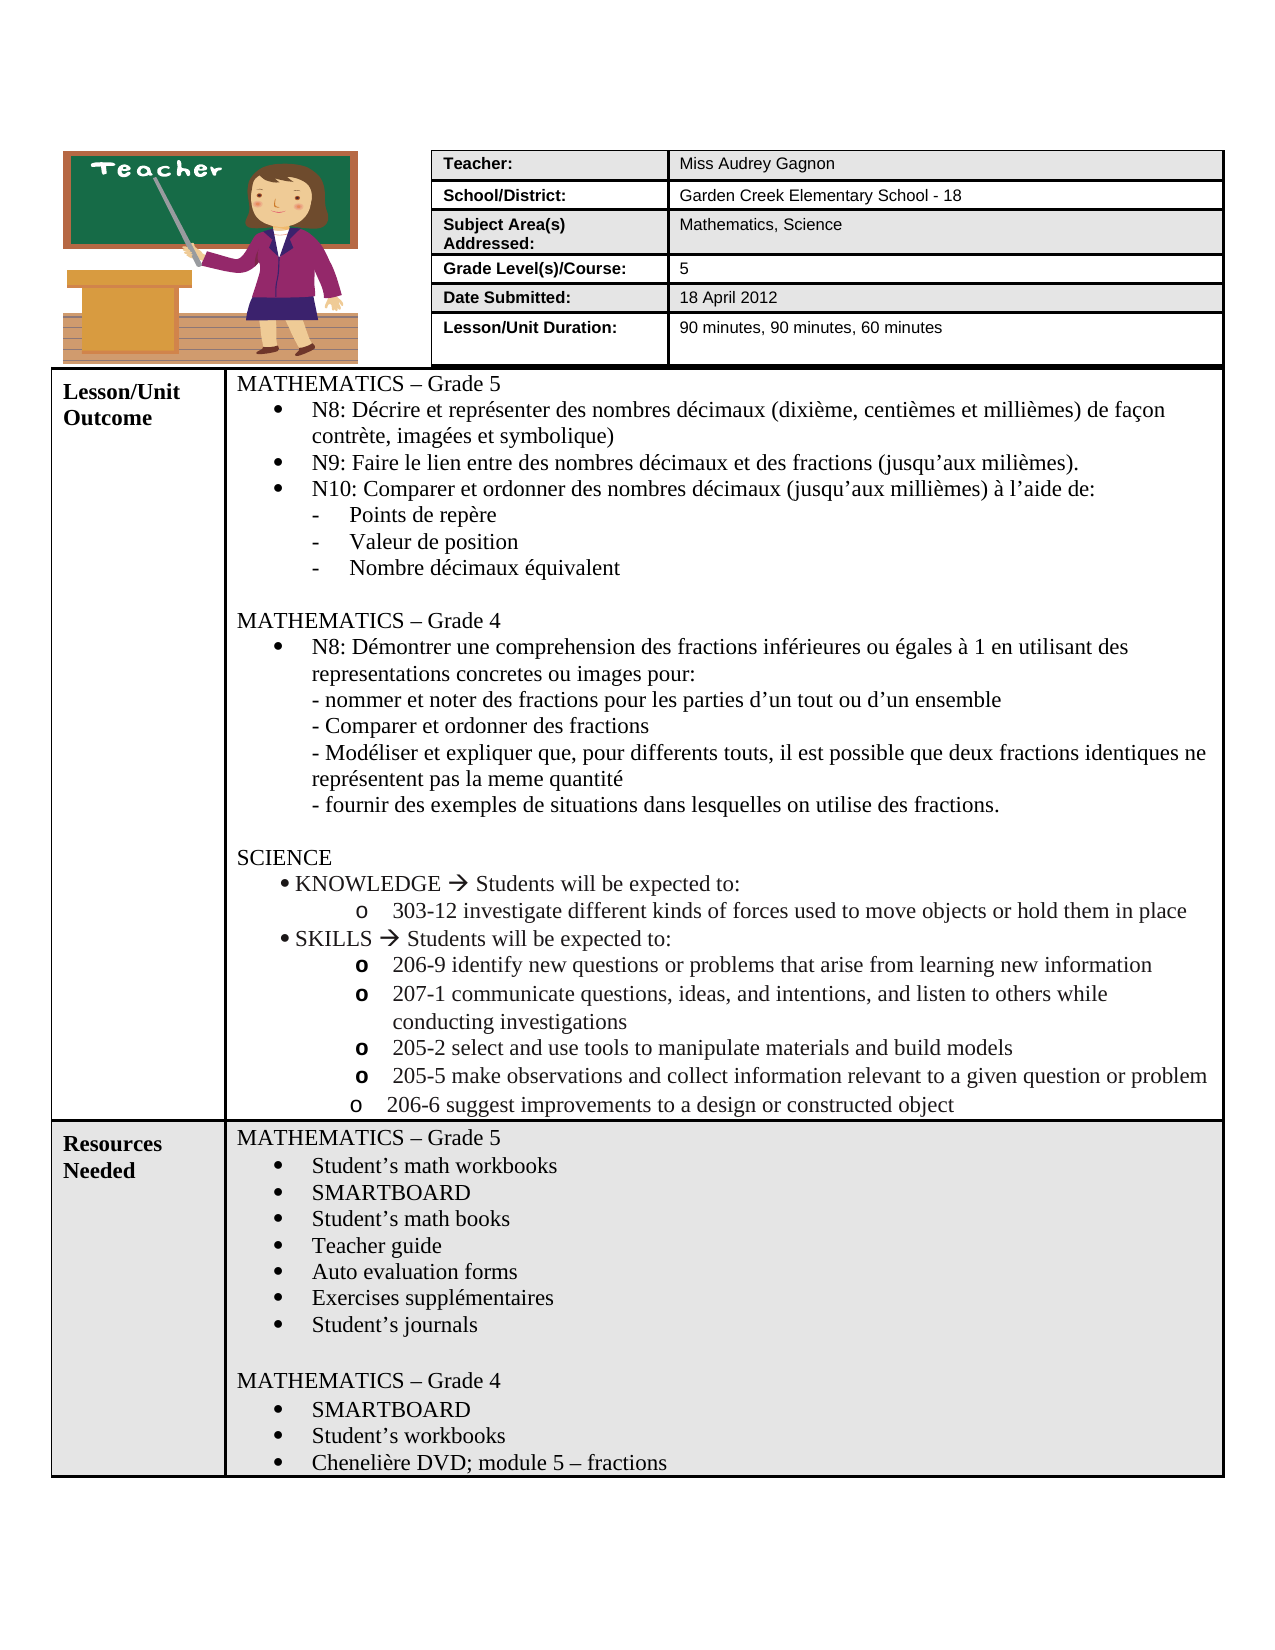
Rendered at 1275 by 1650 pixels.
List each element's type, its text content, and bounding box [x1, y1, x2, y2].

table_cell Resources Needed [52, 1122, 224, 1475]
table_cell Grade Level(s)/Course: [432, 256, 667, 282]
table_cell Lesson/Unit Duration: [432, 314, 667, 363]
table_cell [227, 1122, 1222, 1475]
table_cell Mathematics, Science [670, 211, 1222, 253]
table_cell 90 minutes, 90 minutes, 60 minutes [670, 314, 1222, 363]
table_header [52, 150, 431, 363]
table_header MATHEMATICS – Grade 5 N8: Décrire et représenter des nombres décimaux (dixième, centièmes et millièmes) de façon contrète, imagées et symbolique) N9: Faire le lien entre des nombres décimaux et des fractions (jusqu’aux milièmes). N10: Comparer et ordonner des nombres décimaux (jusqu’aux millièmes) à l’aide de: Points de repère Valeur de position Nombre décimaux équivalent MATHEMATICS – Grade 4 N8: Démontrer une comprehension des fractions inférieures ou égales à 1 en utilisant des representations concretes ou images pour: - nommer et noter des fractions pour les parties d’un tout ou d’un ensemble - Comparer et ordonner des fractions - Modéliser et expliquer que, pour differents touts, il est possible que deux fractions identiques ne représentent pas la meme quantité - fournir des exemples de situations dans lesquelles on utilise des fractions. SCIENCE KNOWLEDGE Students will be expected to: 303-12 investigate different kinds of forces used to move objects or hold them in place SKILLS Students will be expected to: 206-9 identify new questions or problems that arise from learning new information 207-1 communicate questions, ideas, and intentions, and listen to others while conducting investigations 205-2 select and use tools to manipulate materials and build models 205-5 make observations and collect information relevant to a given question or problem 206-6 suggest improvements to a design or constructed object [227, 370, 1222, 1119]
table_header Miss Audrey Gagnon [670, 151, 1222, 179]
table_cell Garden Creek Elementary School - 18 [670, 182, 1222, 208]
table_header Teacher: [432, 151, 667, 179]
table_cell Subject Area(s) Addressed: [432, 211, 667, 253]
table_header Lesson/Unit Outcome [52, 370, 224, 1119]
table_cell 5 [670, 256, 1222, 282]
table_cell 18 April 2012 [670, 285, 1222, 311]
table_cell Date Submitted: [432, 285, 667, 311]
table_cell School/District: [432, 182, 667, 208]
